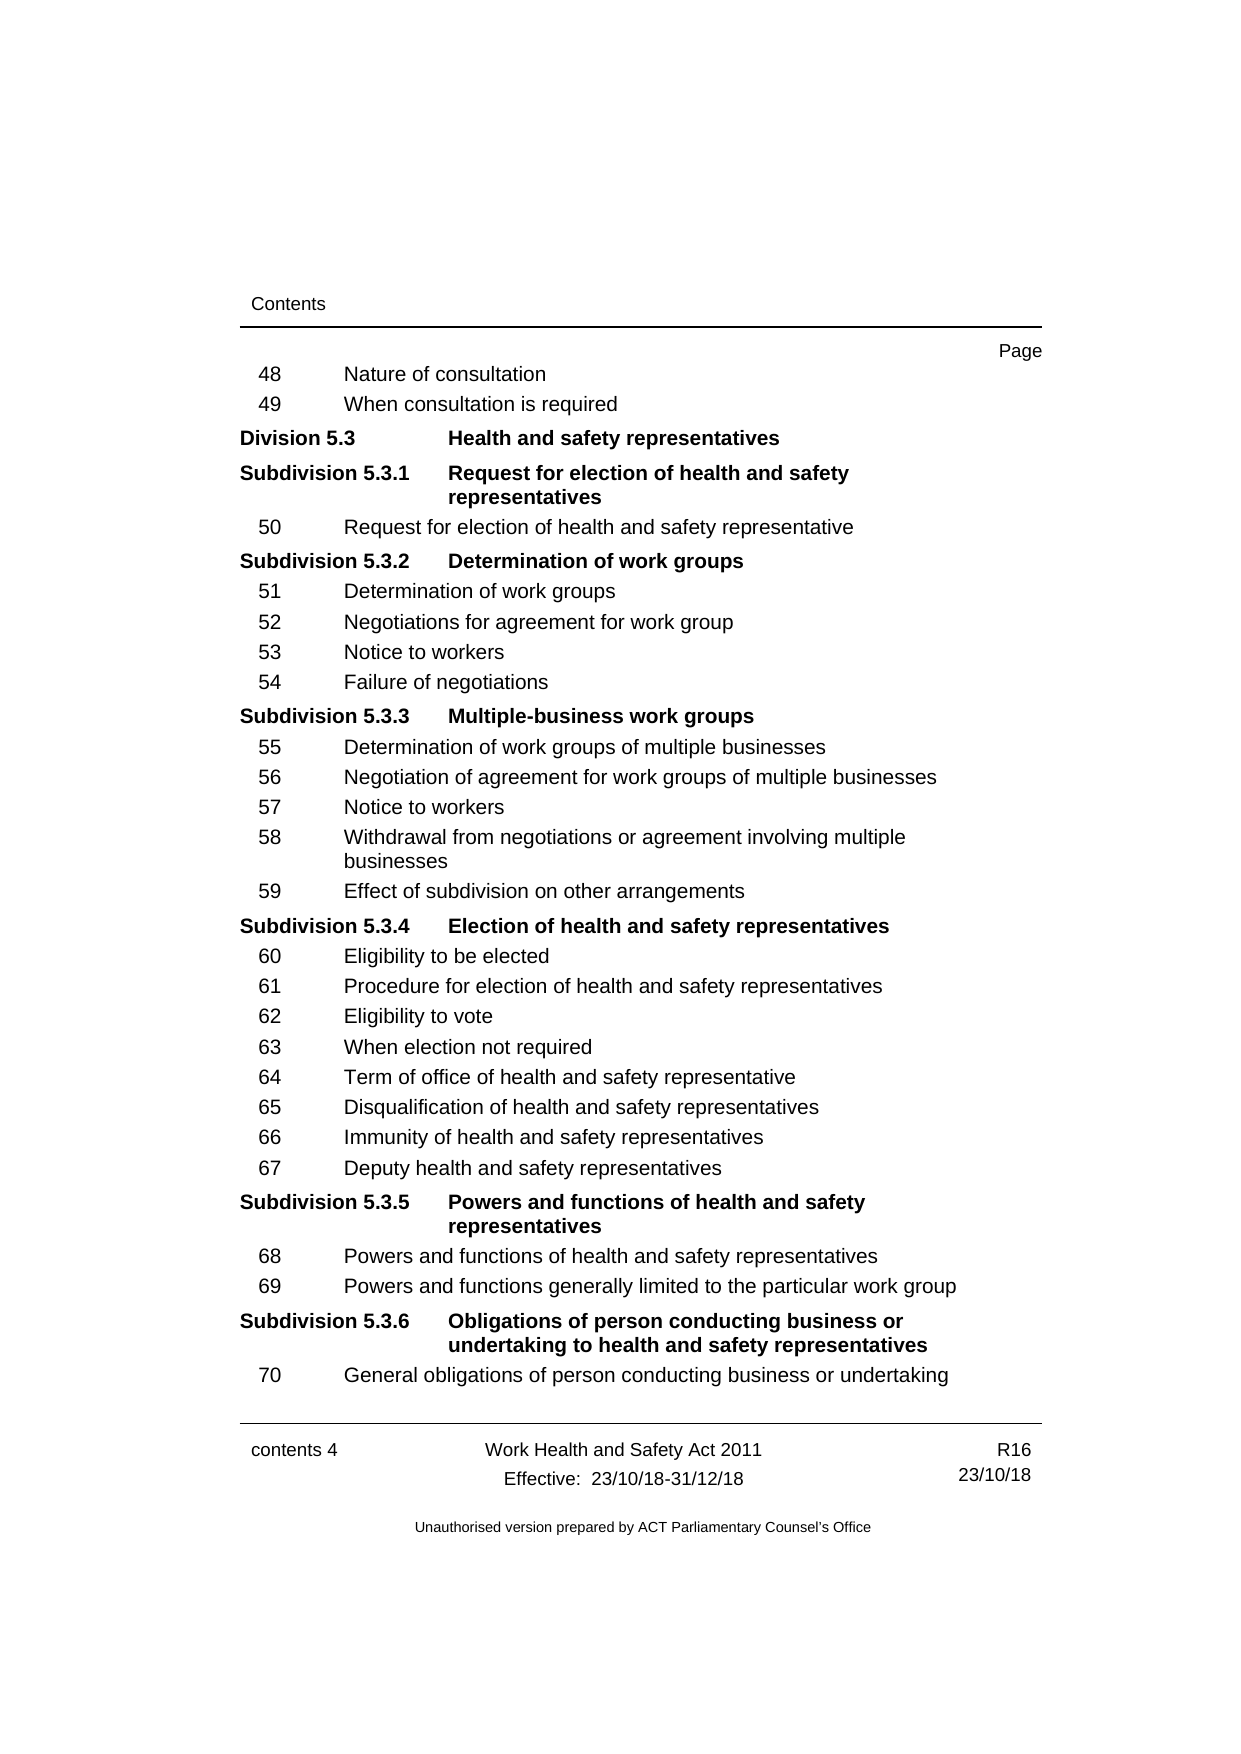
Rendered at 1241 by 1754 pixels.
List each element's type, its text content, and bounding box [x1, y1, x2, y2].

text 68 Powers and functions of health and safety representatives 54 [239, 1244, 996, 1268]
text 70 General obligations of person conducting business or undertaking 57 [239, 1363, 996, 1387]
text 52 Negotiations for agreement for work group 43 [239, 609, 996, 633]
text 67 Deputy health and safety representatives 54 [239, 1155, 996, 1179]
text 51 Determination of work groups 43 [239, 579, 996, 603]
text 69 Powers and functions generally limited to the particular work group 57 [239, 1274, 996, 1298]
text Subdivision 5.3.5 Powers and functions of health and safety representatives 54 [239, 1190, 996, 1238]
text 60 Eligibility to be elected 50 [239, 944, 996, 968]
text 48 Nature of consultation 41 [239, 362, 996, 386]
text 57 Notice to workers 49 [239, 795, 996, 819]
text 49 When consultation is required 42 [239, 392, 996, 416]
text 63 When election not required 52 [239, 1034, 996, 1058]
text Division 5.3 Health and safety representatives 43 [239, 426, 996, 450]
text 59 Effect of subdivision on other arrangements 50 [239, 879, 996, 903]
text Subdivision 5.3.4 Election of health and safety representatives 50 [239, 914, 996, 938]
text 55 Determination of work groups of multiple businesses 47 [239, 734, 996, 758]
text 61 Procedure for election of health and safety representatives 51 [239, 974, 996, 998]
text Subdivision 5.3.3 Multiple-business work groups 47 [239, 704, 996, 728]
text 50 Request for election of health and safety representative 43 [239, 515, 996, 539]
text 62 Eligibility to vote 51 [239, 1004, 996, 1028]
text Subdivision 5.3.6 Obligations of person conducting business or undertaking to health and safety representatives 57 [239, 1308, 996, 1356]
text Subdivision 5.3.2 Determination of work groups 43 [239, 549, 996, 573]
text 65 Disqualification of health and safety representatives 52 [239, 1095, 996, 1119]
text 53 Notice to workers 45 [239, 640, 996, 664]
text Subdivision 5.3.1 Request for election of health and safety representatives 43 [239, 461, 996, 508]
text 66 Immunity of health and safety representatives 53 [239, 1125, 996, 1149]
text 58 Withdrawal from negotiations or agreement involving multiple businesses 50 [239, 825, 996, 873]
text 56 Negotiation of agreement for work groups of multiple businesses 47 [239, 765, 996, 789]
text 54 Failure of negotiations 46 [239, 670, 996, 694]
text 64 Term of office of health and safety representative 52 [239, 1065, 996, 1089]
